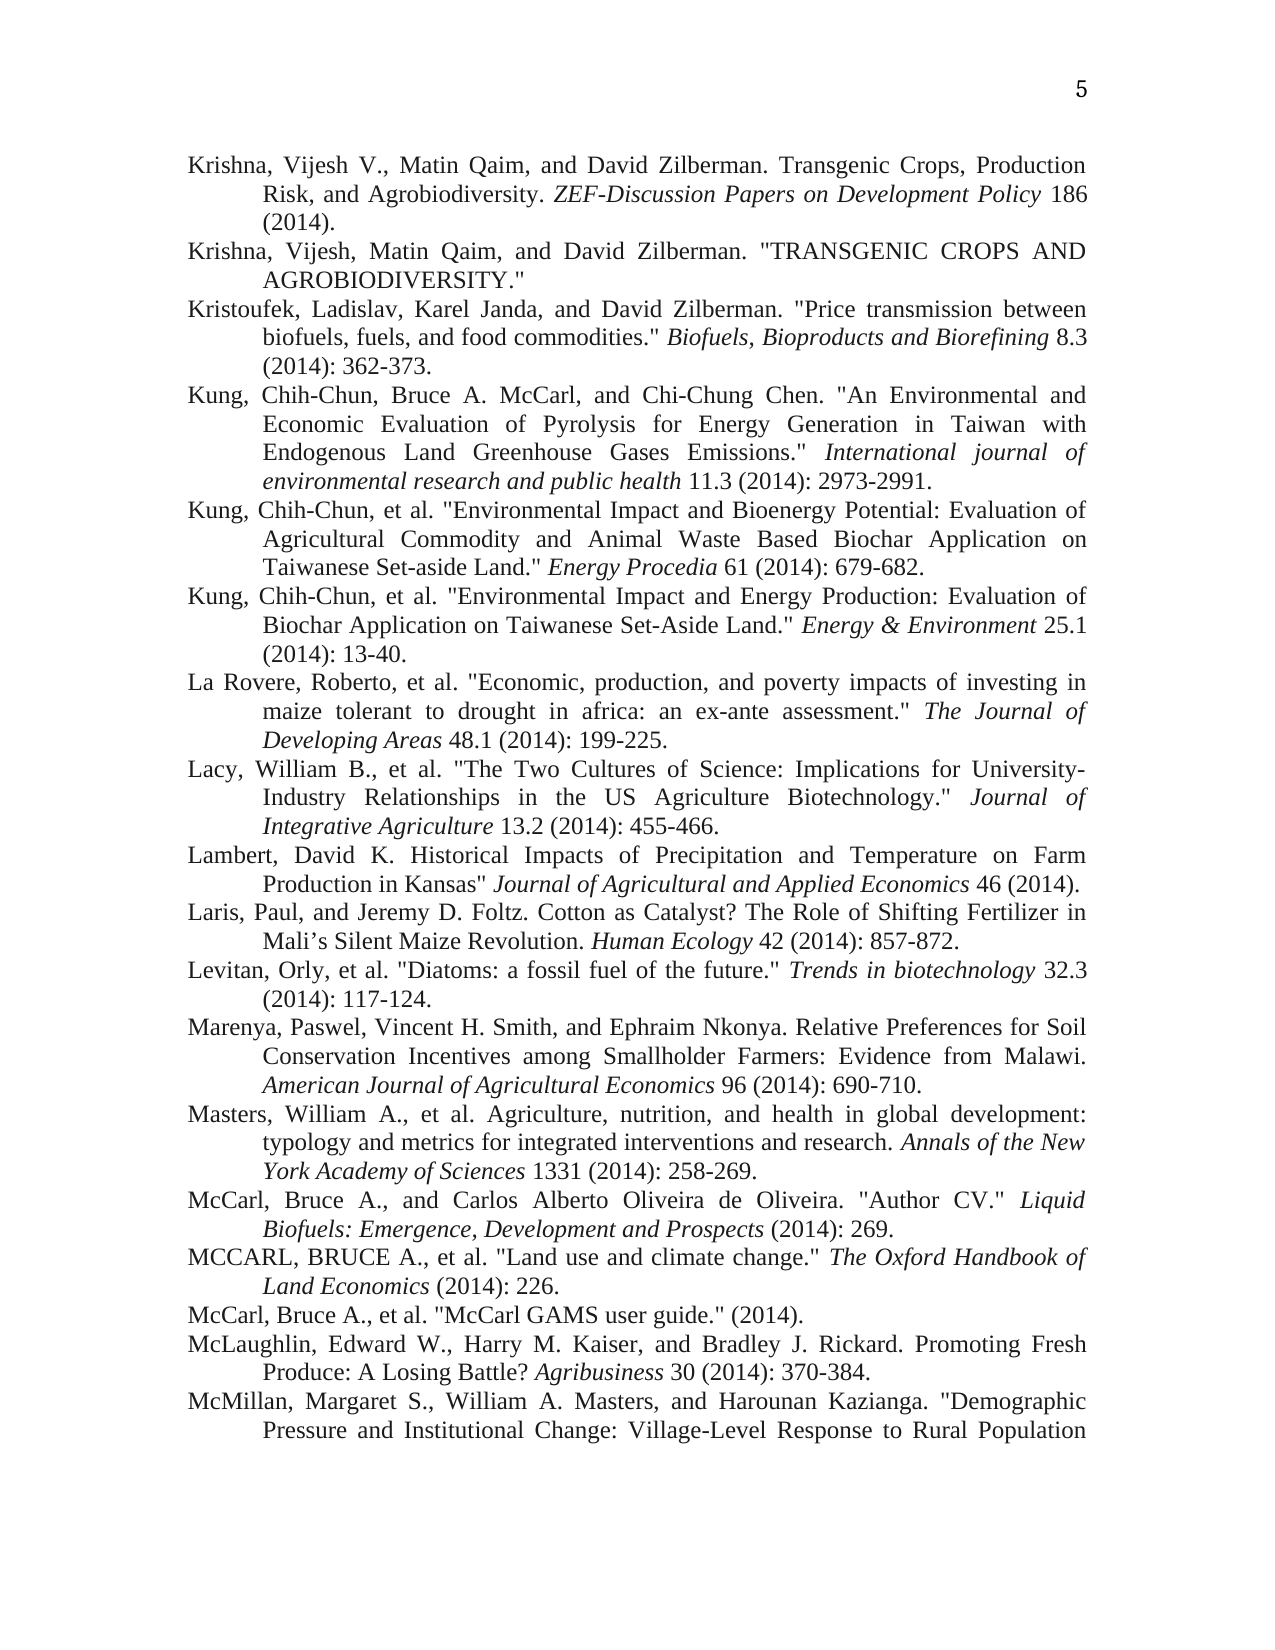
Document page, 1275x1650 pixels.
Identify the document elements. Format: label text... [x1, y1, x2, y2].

text Kung, Chih-Chun, Bruce A. McCarl, and Chi-Chung Chen. "An Environmental and Economic Evaluation of Pyrolysis for Energy Generation in Taiwan with Endogenous Land Greenhouse Gases Emissions." International journal of environmental research and public health 11.3 (2014): 2973-2991. [187, 380, 1087, 495]
text Kung, Chih-Chun, et al. "Environmental Impact and Energy Production: Evaluation of Biochar Application on Taiwanese Set-Aside Land." Energy & Environment 25.1 (2014): 13-40. [187, 581, 1087, 667]
text Kung, Chih-Chun, et al. "Environmental Impact and Bioenergy Potential: Evaluation of Agricultural Commodity and Animal Waste Based Biochar Application on Taiwanese Set-aside Land." Energy Procedia 61 (2014): 679-682. [187, 495, 1087, 581]
text McLaughlin, Edward W., Harry M. Kaiser, and Bradley J. Rickard. Promoting Fresh Produce: A Losing Battle? Agribusiness 30 (2014): 370-384. [187, 1329, 1087, 1386]
text Kristoufek, Ladislav, Karel Janda, and David Zilberman. "Price transmission between biofuels, fuels, and food commodities." Biofuels, Bioproducts and Biorefining 8.3 (2014): 362-373. [187, 294, 1087, 380]
text Krishna, Vijesh V., Matin Qaim, and David Zilberman. Transgenic Crops, Production Risk, and Agrobiodiversity. ZEF-Discussion Papers on Development Policy 186 (2014). [187, 150, 1087, 236]
text McCarl, Bruce A., et al. "McCarl GAMS user guide." (2014). [187, 1300, 1087, 1329]
text McCarl, Bruce A., and Carlos Alberto Oliveira de Oliveira. "Author CV." Liquid Biofuels: Emergence, Development and Prospects (2014): 269. [187, 1185, 1087, 1242]
text Marenya, Paswel, Vincent H. Smith, and Ephraim Nkonya. Relative Preferences for Soil Conservation Incentives among Smallholder Farmers: Evidence from Malawi. American Journal of Agricultural Economics 96 (2014): 690-710. [187, 1012, 1087, 1099]
text Lacy, William B., et al. "The Two Cultures of Science: Implications for University-Industry Relationships in the US Agriculture Biotechnology." Journal of Integrative Agriculture 13.2 (2014): 455-466. [187, 754, 1087, 840]
text Lambert, David K. Historical Impacts of Precipitation and Temperature on Farm Production in Kansas" Journal of Agricultural and Applied Economics 46 (2014). [187, 840, 1087, 897]
text MCCARL, BRUCE A., et al. "Land use and climate change." The Oxford Handbook of Land Economics (2014): 226. [187, 1242, 1087, 1300]
text La Rovere, Roberto, et al. "Economic, production, and poverty impacts of investing in maize tolerant to drought in africa: an ex-ante assessment." The Journal of Developing Areas 48.1 (2014): 199-225. [187, 667, 1087, 754]
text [187, 1386, 1087, 1444]
text Levitan, Orly, et al. "Diatoms: a fossil fuel of the future." Trends in biotechnology 32.3 (2014): 117-124. [187, 955, 1087, 1012]
text Laris, Paul, and Jeremy D. Foltz. Cotton as Catalyst? The Role of Shifting Fertilizer in Mali’s Silent Maize Revolution. Human Ecology 42 (2014): 857-872. [187, 897, 1087, 955]
text Krishna, Vijesh, Matin Qaim, and David Zilberman. "TRANSGENIC CROPS AND AGROBIODIVERSITY." [187, 236, 1087, 294]
text Masters, William A., et al. Agriculture, nutrition, and health in global development: typology and metrics for integrated interventions and research. Annals of the New York Academy of Sciences 1331 (2014): 258-269. [187, 1099, 1087, 1185]
